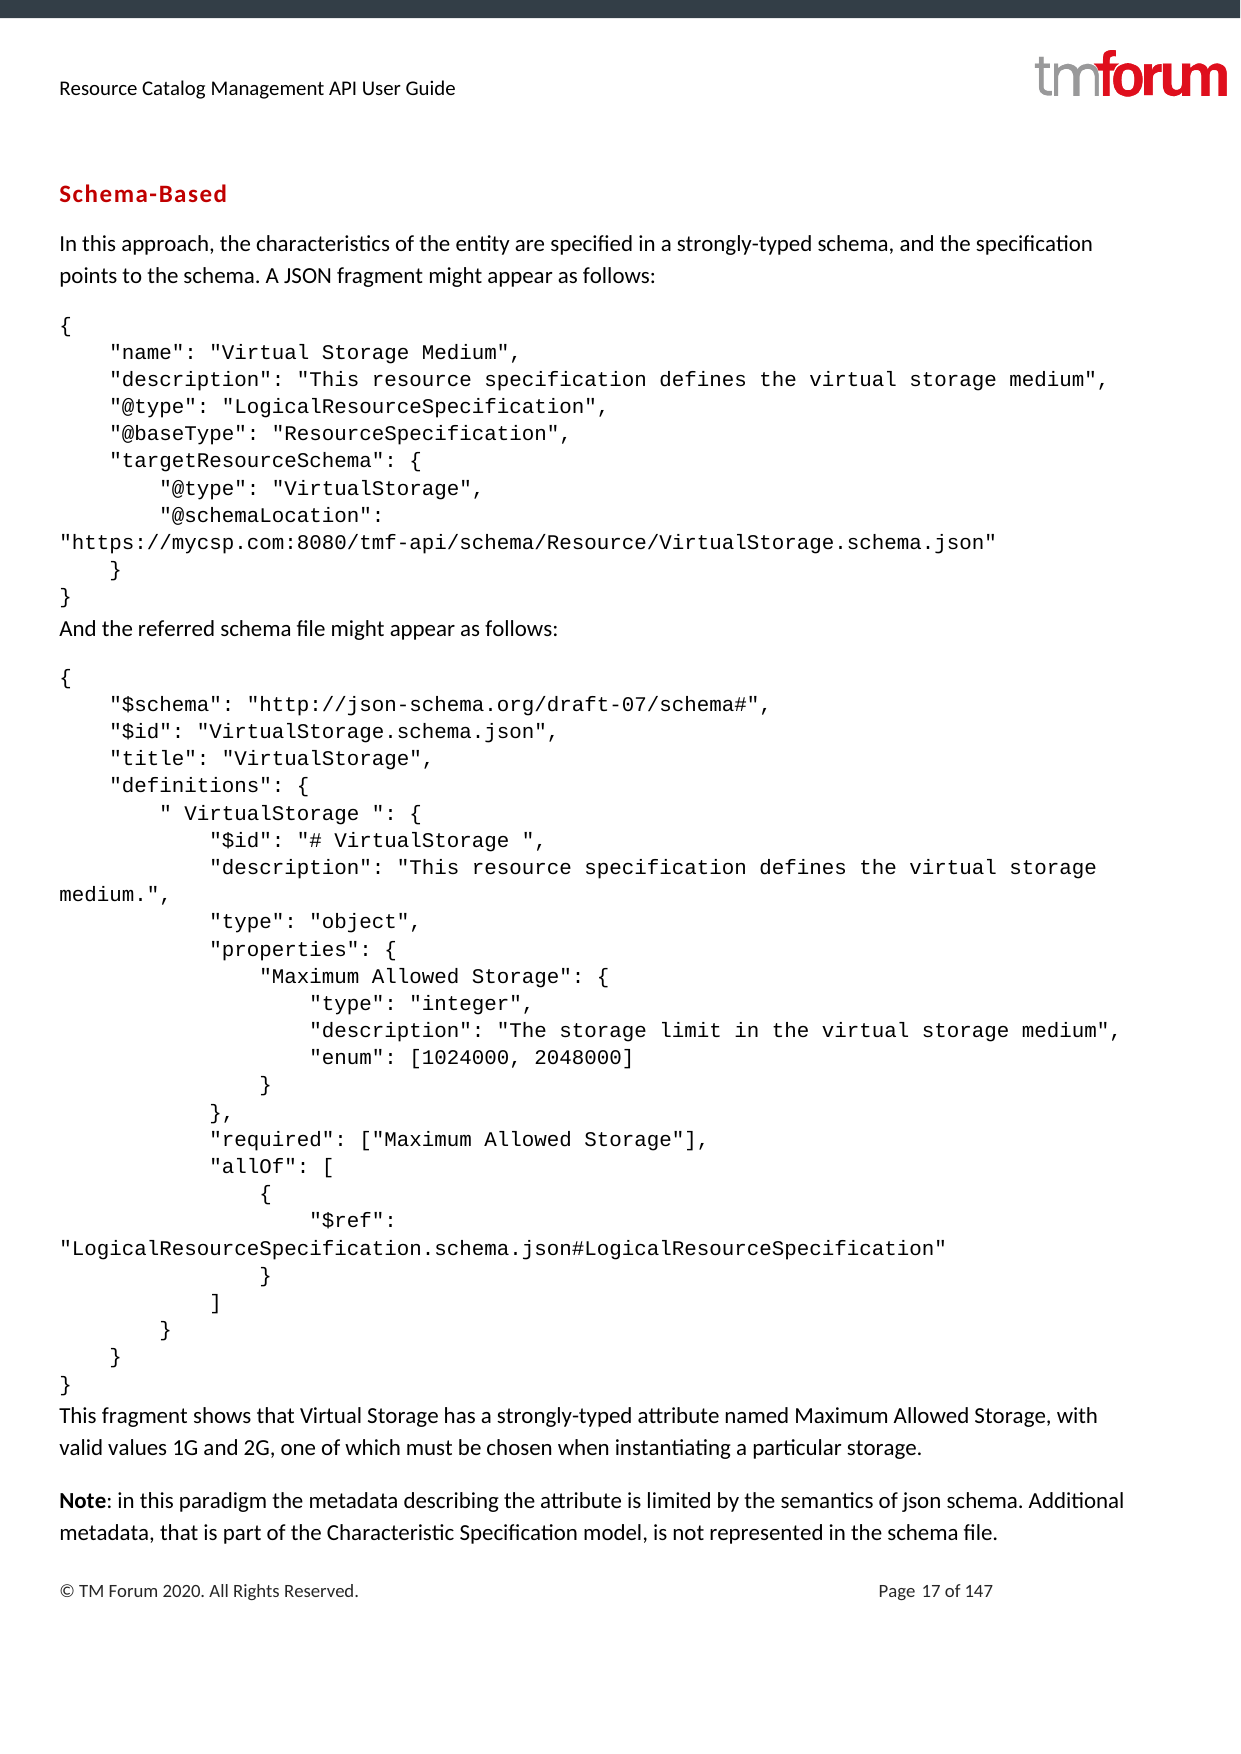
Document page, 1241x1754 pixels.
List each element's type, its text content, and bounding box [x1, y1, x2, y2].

text "description": "The storage limit in the virtual storage medium", [59, 1020, 1137, 1044]
picture [0, 0, 1241, 110]
text This fragment shows that Virtual Storage has a strongly-typed attribute named Maximum Allowed Storage, with valid values 1G and 2G, one of which must be chosen when instantiating a particular storage. [59, 1401, 1137, 1461]
text And the referred schema file might appear as follows: [59, 614, 1137, 642]
text }, [59, 1102, 1137, 1125]
text { [59, 1183, 1137, 1207]
text { [59, 667, 1137, 690]
subtitle Schema-Based [59, 178, 1137, 208]
text "description": "This resource specification defines the virtual storage medium", [59, 369, 1137, 393]
text Note: in this paradigm the metadata describing the attribute is limited by the semantics of json schema. Additional metadata, that is part of the Characteristic Specification model, is not represented in the schema file. [59, 1486, 1137, 1546]
text "required": ["Maximum Allowed Storage"], [59, 1129, 1137, 1152]
text "definitions": { [59, 775, 1137, 799]
text } [59, 1319, 1137, 1343]
text "$id": "# VirtualStorage ", [59, 830, 1137, 853]
text { [59, 314, 1137, 338]
text "$ref": "LogicalResourceSpecification.schema.json#LogicalResourceSpecification" [59, 1210, 1137, 1261]
text ] [59, 1292, 1137, 1316]
text "@baseType": "ResourceSpecification", [59, 423, 1137, 447]
text } [59, 1265, 1137, 1288]
text } [59, 1346, 1137, 1370]
text "$schema": "http://json-schema.org/draft-07/schema#", [59, 694, 1137, 717]
text "type": "object", [59, 911, 1137, 935]
text "@type": "LogicalResourceSpecification", [59, 396, 1137, 420]
text "targetResourceSchema": { [59, 451, 1137, 474]
text "@schemaLocation": "https://mycsp.com:8080/tmf-api/schema/Resource/VirtualStorage.schema.json" [59, 505, 1137, 556]
text "title": "VirtualStorage", [59, 748, 1137, 772]
text "$id": "VirtualStorage.schema.json", [59, 721, 1137, 745]
text "type": "integer", [59, 993, 1137, 1017]
text "@type": "VirtualStorage", [59, 478, 1137, 501]
text "enum": [1024000, 2048000] [59, 1047, 1137, 1071]
text "name": "Virtual Storage Medium", [59, 342, 1137, 365]
text "description": "This resource specification defines the virtual storage medium.", [59, 857, 1137, 908]
text "properties": { [59, 938, 1137, 962]
text } [59, 1373, 1137, 1397]
text In this approach, the characteristics of the entity are specified in a strongly-typed schema, and the specification points to the schema. A JSON fragment might appear as follows: [59, 229, 1137, 289]
text } [59, 586, 1137, 610]
text "allOf": [ [59, 1156, 1137, 1180]
text "Maximum Allowed Storage": { [59, 966, 1137, 989]
text " VirtualStorage ": { [59, 803, 1137, 826]
text } [59, 559, 1137, 583]
text } [59, 1074, 1137, 1098]
